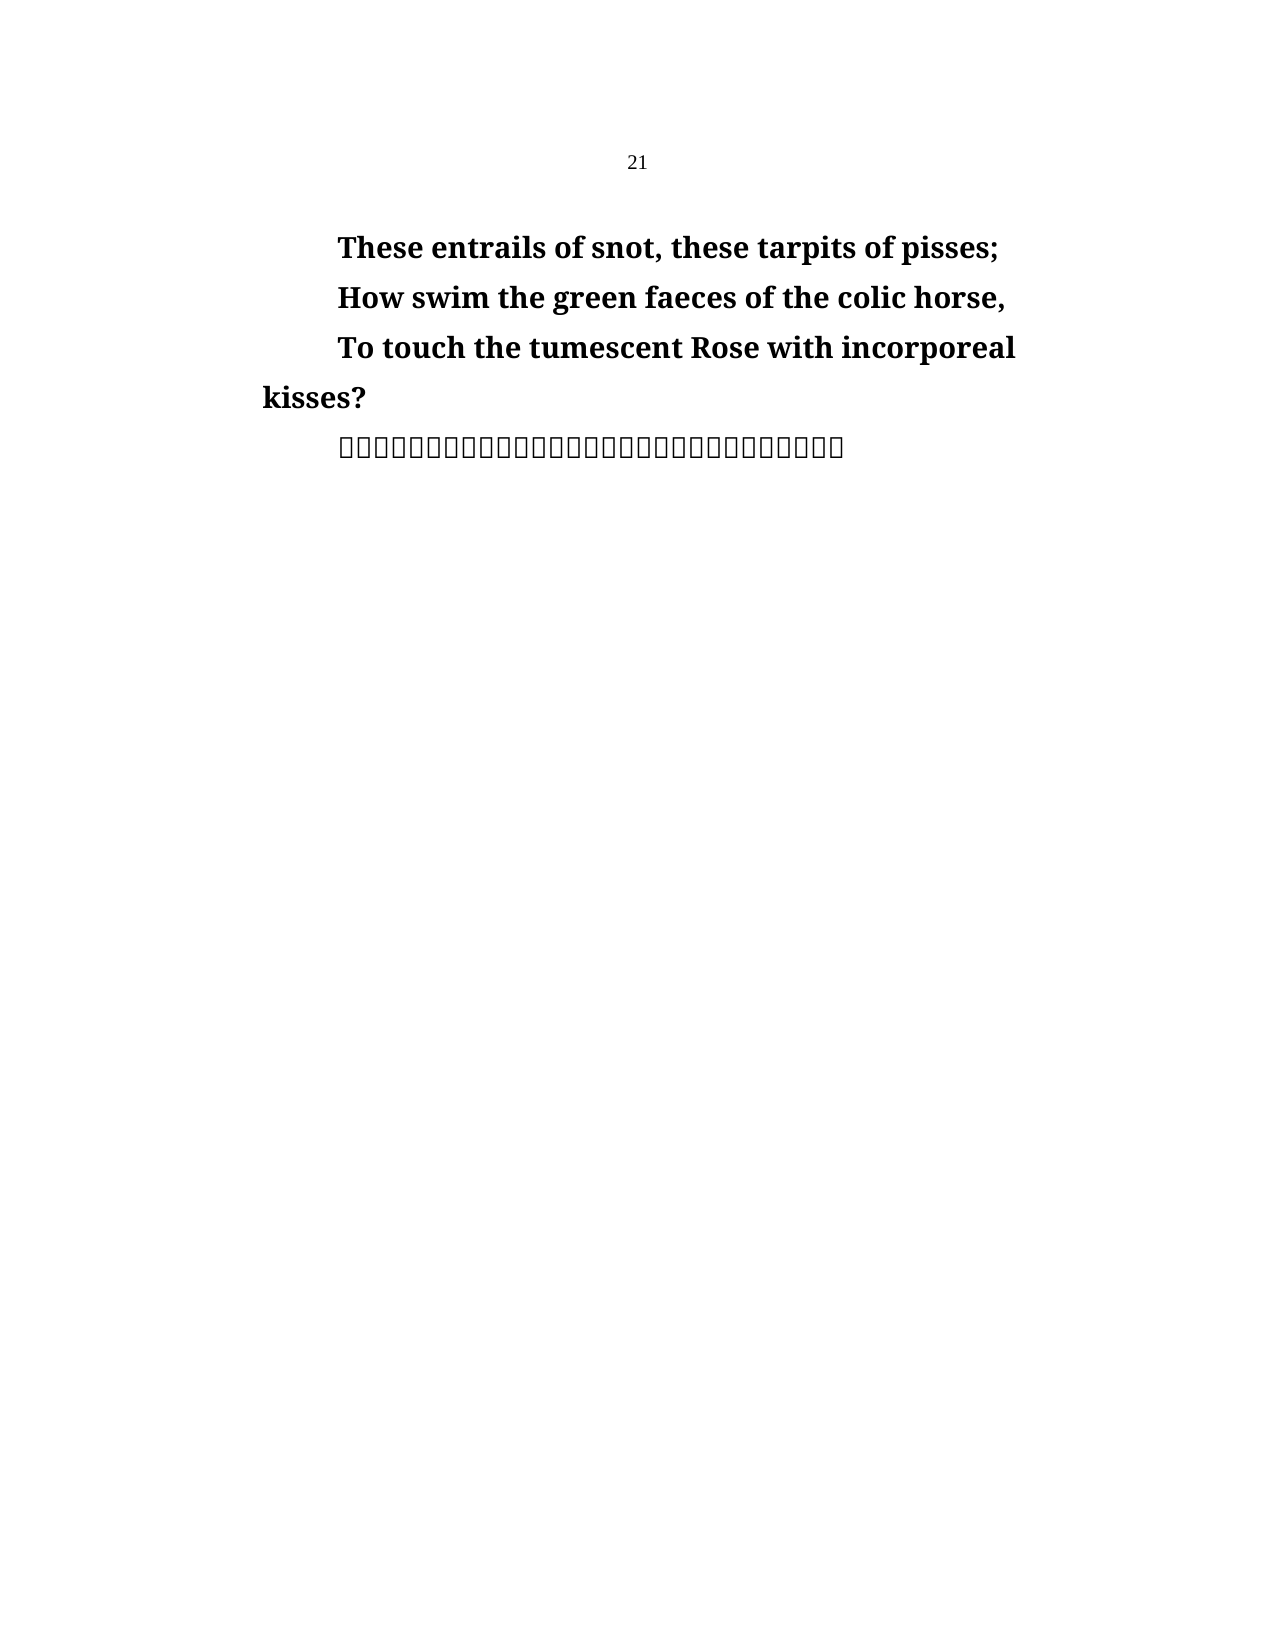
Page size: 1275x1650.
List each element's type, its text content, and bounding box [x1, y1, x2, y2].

text How swim the green faeces of the colic horse, [262, 267, 1087, 317]
text To touch the tumescent Rose with incorporeal kisses? [262, 317, 1087, 417]
text These entrails of snot, these tarpits of pisses; [262, 217, 1087, 267]
text  [262, 417, 1087, 467]
